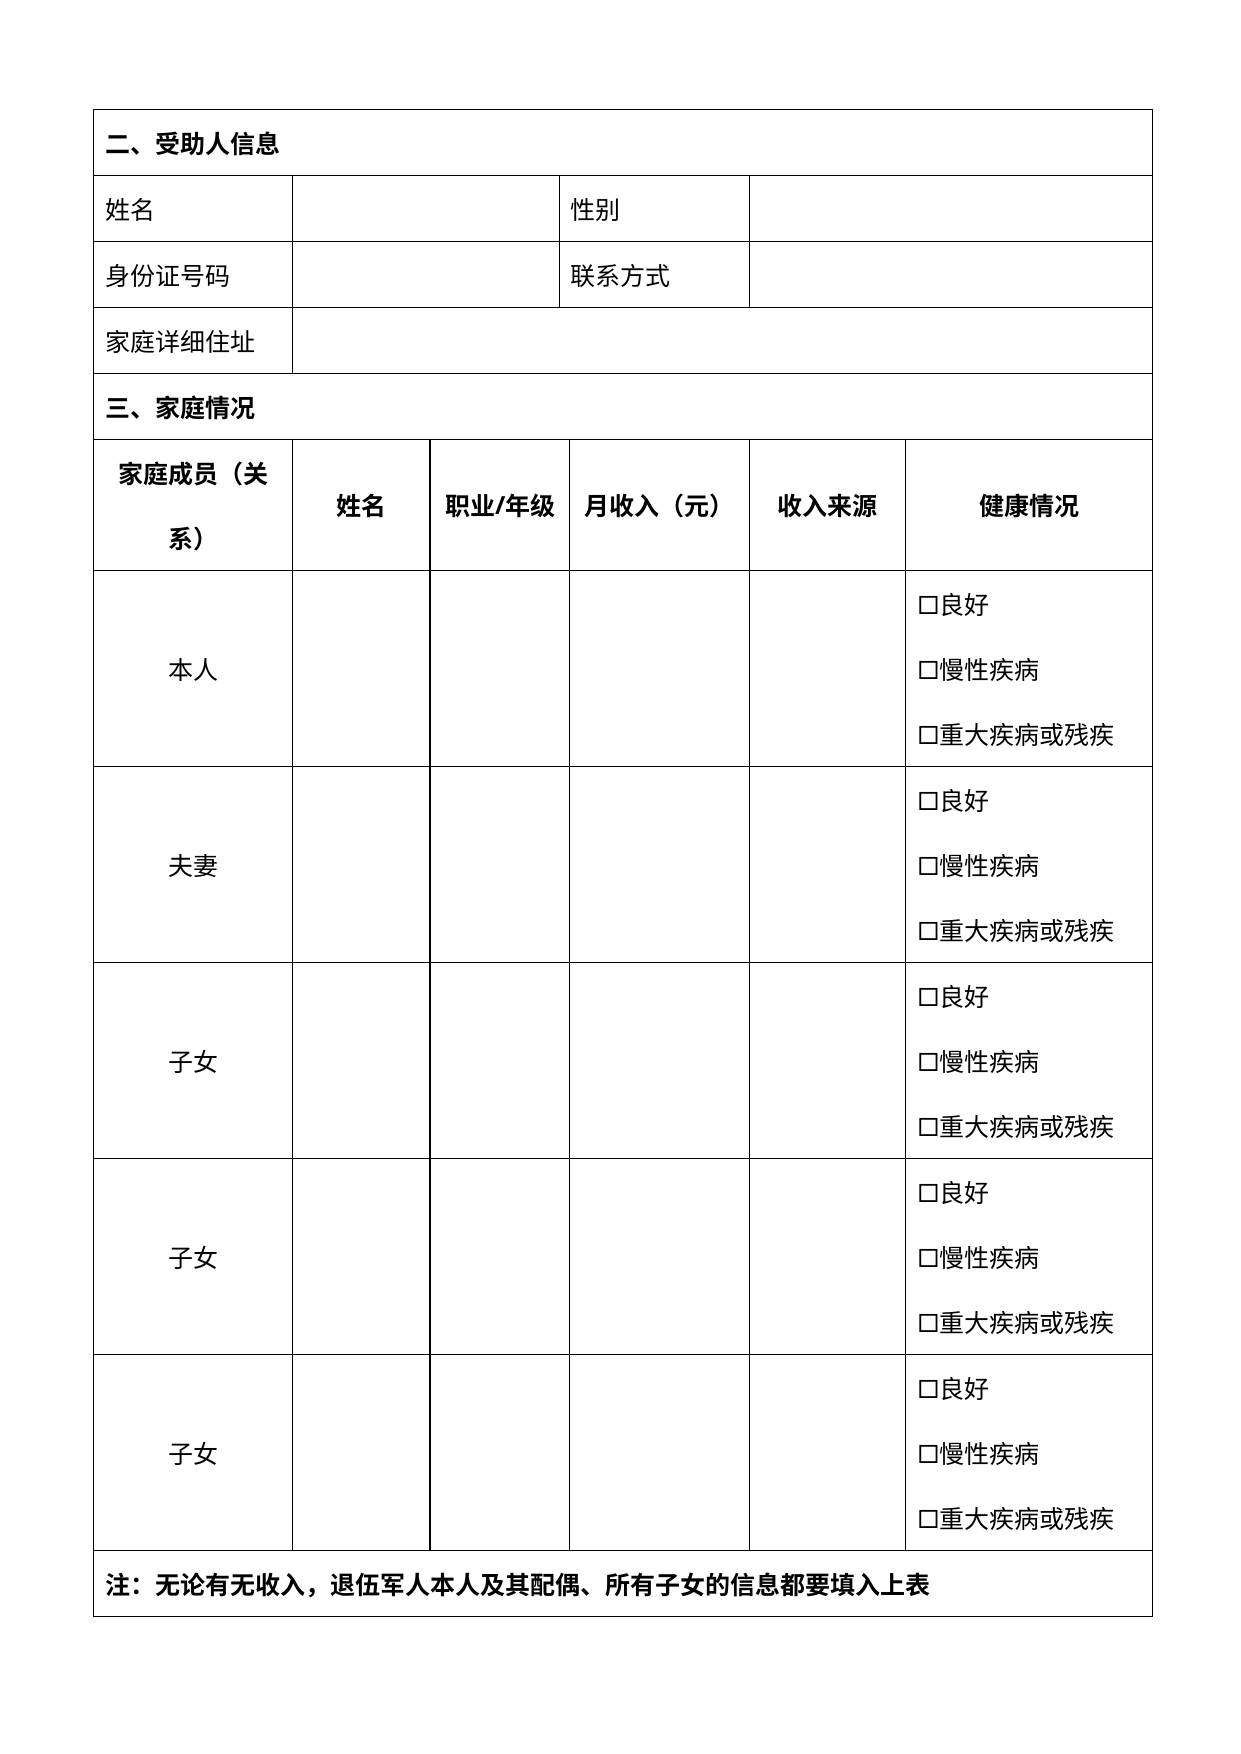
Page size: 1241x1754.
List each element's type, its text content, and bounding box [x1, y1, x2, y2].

table_cell [570, 1355, 749, 1550]
table_cell [293, 242, 559, 307]
table_cell 家庭成员（关系） [94, 440, 292, 570]
table_cell [293, 571, 429, 766]
table_cell [431, 571, 569, 766]
table_cell 健康情况 [906, 440, 1152, 570]
table_cell [293, 1159, 429, 1354]
table_cell 联系方式 [560, 242, 749, 307]
table_cell [750, 1159, 905, 1354]
table_cell 性别 [560, 176, 749, 241]
table_cell 姓名 [94, 176, 292, 241]
table_cell [750, 176, 1152, 241]
table_cell 良好 慢性疾病 重大疾病或残疾 [906, 963, 1152, 1158]
table_cell [293, 963, 429, 1158]
table_cell [750, 767, 905, 962]
table_cell [570, 571, 749, 766]
table_cell 子女 [94, 1355, 292, 1550]
table_cell 家庭详细住址 [94, 308, 292, 373]
table_cell [570, 963, 749, 1158]
table_cell 三、家庭情况 [94, 374, 1152, 439]
table_cell [750, 242, 1152, 307]
table_cell 良好 慢性疾病 重大疾病或残疾 [906, 1159, 1152, 1354]
table_cell 注：无论有无收入，退伍军人本人及其配偶、所有子女的信息都要填入上表 [94, 1551, 1152, 1616]
table_cell 子女 [94, 963, 292, 1158]
table_cell [750, 571, 905, 766]
table_cell 子女 [94, 1159, 292, 1354]
table_cell [570, 1159, 749, 1354]
table_cell 夫妻 [94, 767, 292, 962]
table_cell 二、受助人信息 [94, 110, 1152, 175]
table_cell 身份证号码 [94, 242, 292, 307]
table_cell 本人 [94, 571, 292, 766]
table_cell 良好 慢性疾病 重大疾病或残疾 [906, 767, 1152, 962]
table_cell 良好 慢性疾病 重大疾病或残疾 [906, 1355, 1152, 1550]
table_cell 收入来源 [750, 440, 905, 570]
table_cell [293, 767, 429, 962]
table_cell [431, 1355, 569, 1550]
table_cell [431, 963, 569, 1158]
table_cell 月收入（元） [570, 440, 749, 570]
table_cell [293, 308, 1152, 373]
table_cell [293, 176, 559, 241]
table_cell [750, 963, 905, 1158]
table_cell [750, 1355, 905, 1550]
table_cell [570, 767, 749, 962]
table_cell 良好 慢性疾病 重大疾病或残疾 [906, 571, 1152, 766]
table_cell [293, 1355, 429, 1550]
table_cell 职业/年级 [431, 440, 569, 570]
table_cell [431, 767, 569, 962]
table_cell 姓名 [293, 440, 429, 570]
table_cell [431, 1159, 569, 1354]
